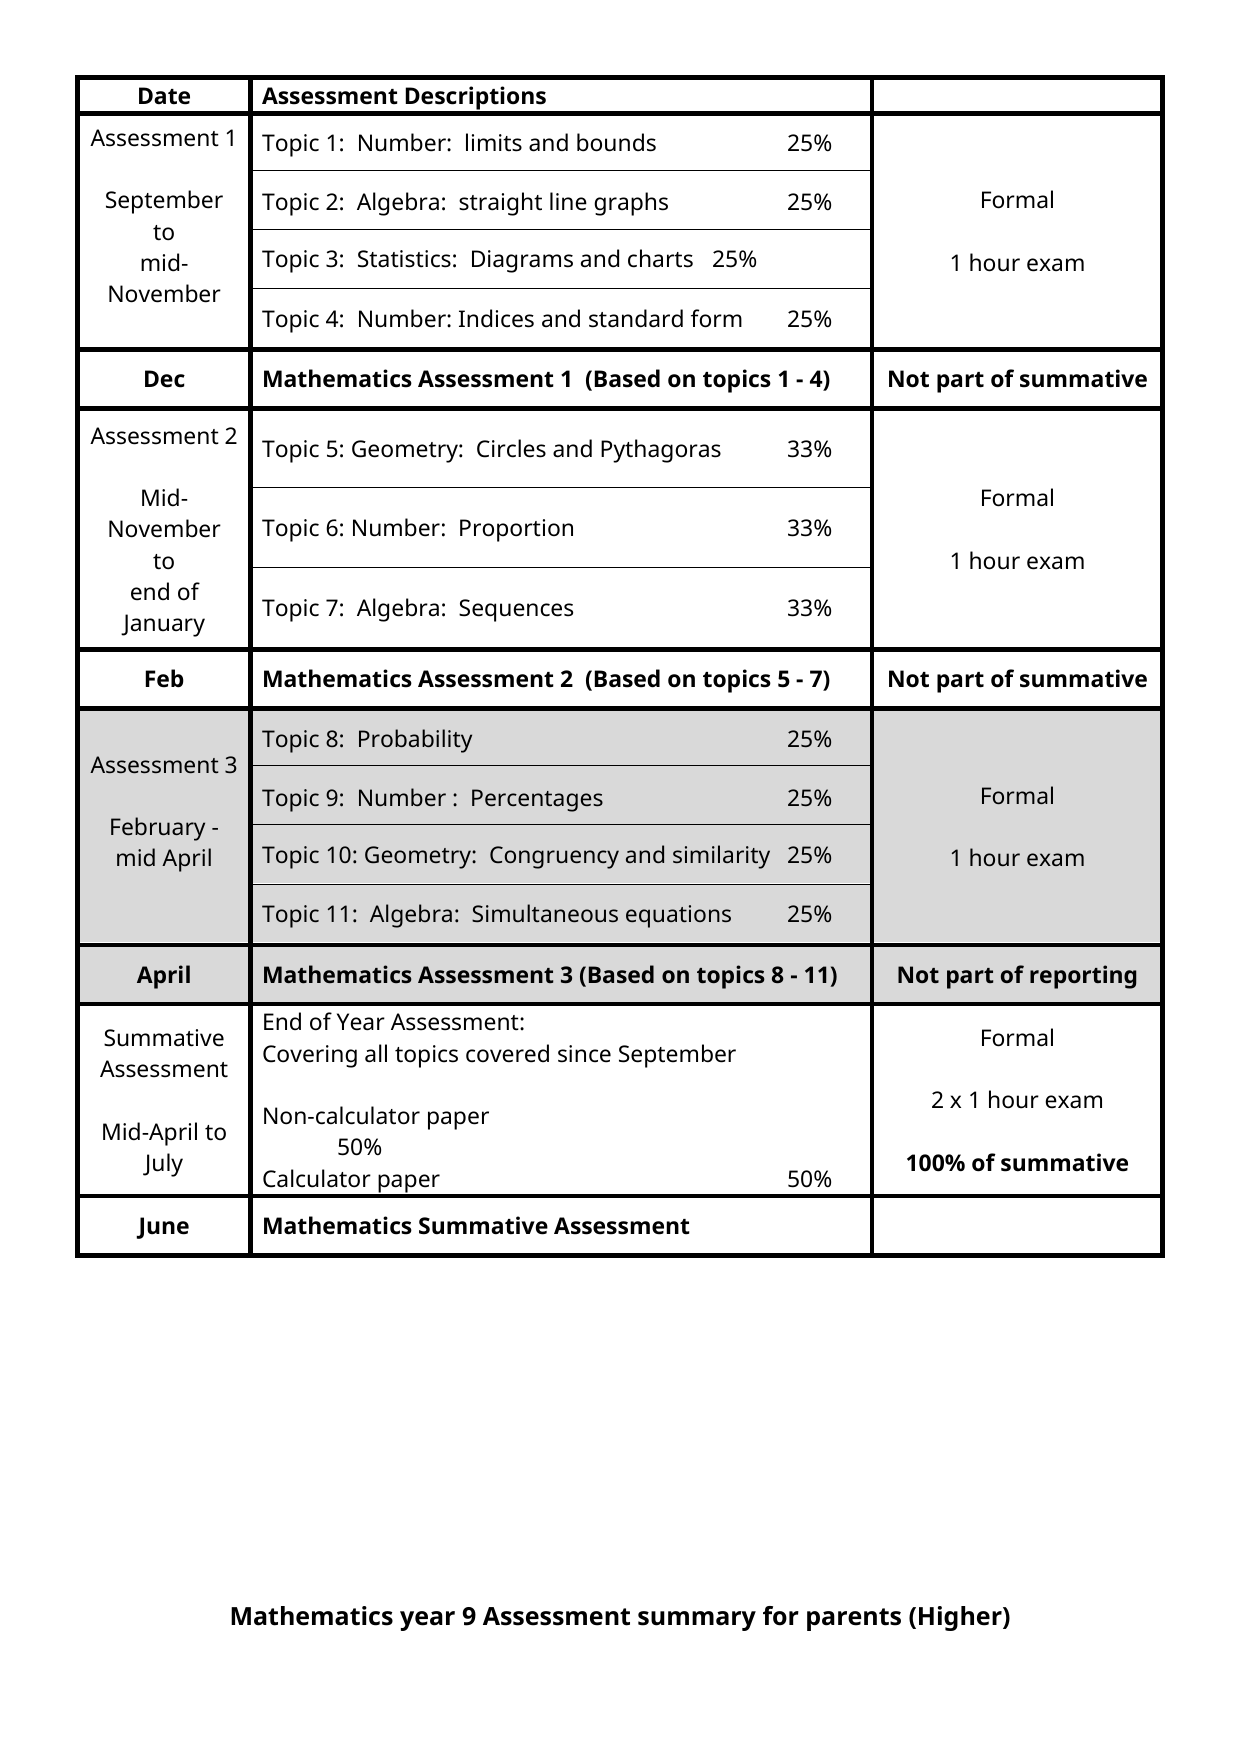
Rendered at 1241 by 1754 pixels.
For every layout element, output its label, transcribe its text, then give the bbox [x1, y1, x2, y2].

table_header Date [80, 80, 248, 111]
table_cell Mathematics Assessment 3 (Based on topics 8 - 11) [253, 947, 870, 1002]
table_cell End of Year Assessment: Covering all topics covered since September Non-calculator paper 50% Calculator paper 50% [253, 1006, 870, 1194]
table_cell Mathematics Assessment 2 (Based on topics 5 - 7) [253, 652, 870, 706]
table_cell Topic 5: Geometry: Circles and Pythagoras 33% [253, 411, 870, 487]
table_cell Not part of reporting [874, 947, 1160, 1002]
table_cell Mathematics Summative Assessment [253, 1198, 870, 1253]
table_cell Dec [80, 352, 248, 406]
table_cell April [80, 947, 248, 1002]
table_header Assessment Descriptions [253, 80, 870, 111]
table_cell Topic 10: Geometry: Congruency and similarity 25% [253, 825, 870, 883]
table_cell [874, 1198, 1160, 1253]
table_cell Summative Assessment Mid-April to July [80, 1006, 248, 1194]
table_cell Topic 1: Number: limits and bounds 25% [253, 116, 870, 170]
table_cell Not part of summative [874, 352, 1160, 406]
table_cell Topic 9: Number : Percentages 25% [253, 766, 870, 824]
table_cell Formal 1 hour exam [874, 116, 1160, 347]
table_cell June [80, 1198, 248, 1253]
table_cell Topic 7: Algebra: Sequences 33% [253, 568, 870, 647]
table_cell Assessment 1 September to mid-November [80, 116, 248, 347]
table_cell Feb [80, 652, 248, 706]
table_cell Topic 6: Number: Proportion 33% [253, 488, 870, 567]
text Mathematics year 9 Assessment summary for parents (Higher) [75, 1598, 1165, 1632]
table_cell Topic 8: Probability 25% [253, 711, 870, 765]
table_cell Topic 2: Algebra: straight line graphs 25% [253, 171, 870, 229]
table_cell Not part of summative [874, 652, 1160, 706]
table_cell Topic 3: Statistics: Diagrams and charts 25% [253, 230, 870, 288]
table_cell Assessment 2 Mid-November to end of January [80, 411, 248, 647]
table_cell Topic 11: Algebra: Simultaneous equations 25% [253, 885, 870, 942]
table_cell Formal 2 x 1 hour exam 100% of summative [874, 1006, 1160, 1194]
table_cell Formal 1 hour exam [874, 411, 1160, 647]
table_cell Topic 4: Number: Indices and standard form 25% [253, 289, 870, 347]
table_cell Assessment 3 February - mid April [80, 711, 248, 942]
table_header [874, 80, 1160, 111]
table_cell Formal 1 hour exam [874, 711, 1160, 942]
table_cell Mathematics Assessment 1 (Based on topics 1 - 4) [253, 352, 870, 406]
